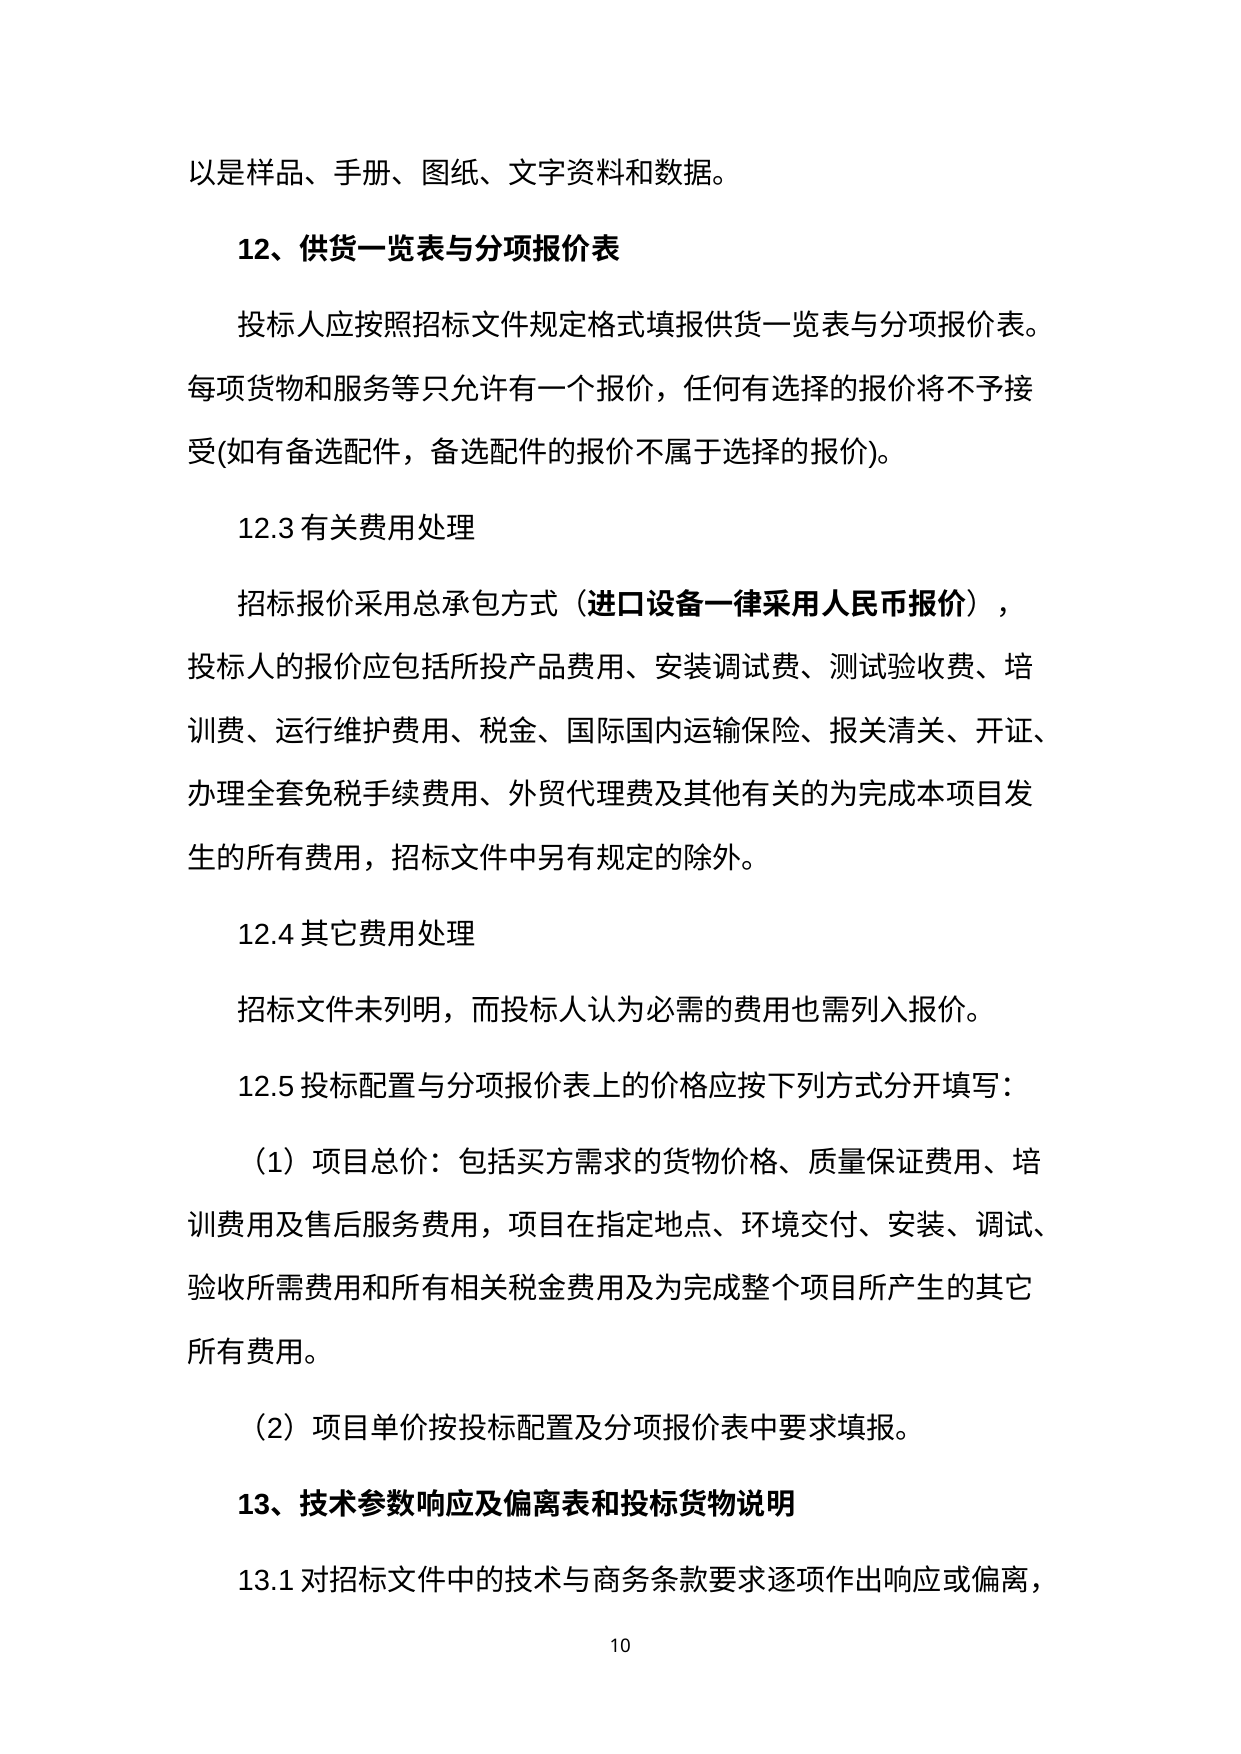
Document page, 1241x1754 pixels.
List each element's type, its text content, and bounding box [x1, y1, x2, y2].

text 13、技术参数响应及偏离表和投标货物说明 [187, 1480, 1053, 1523]
text 招标报价采用总承包方式（进口设备一律采用人民币报价），投标人的报价应包括所投产品费用、安装调试费、测试验收费、培训费、运行维护费用、税金、国际国内运输保险、报关清关、开证、办理全套免税手续费用、外贸代理费及其他有关的为完成本项目发生的所有费用，招标文件中另有规定的除外。 [187, 581, 1053, 877]
text 12.3有关费用处理 [187, 505, 1053, 547]
text （1）项目总价：包括买方需求的货物价格、质量保证费用、培训费用及售后服务费用，项目在指定地点、环境交付、安装、调试、验收所需费用和所有相关税金费用及为完成整个项目所产生的其它所有费用。 [187, 1138, 1053, 1371]
text 投标人应按照招标文件规定格式填报供货一览表与分项报价表。每项货物和服务等只允许有一个报价，任何有选择的报价将不予接受(如有备选配件，备选配件的报价不属于选择的报价)。 [187, 302, 1053, 471]
text 招标文件未列明，而投标人认为必需的费用也需列入报价。 [187, 986, 1053, 1028]
text 12、供货一览表与分项报价表 [187, 226, 1053, 268]
text 12.4其它费用处理 [187, 910, 1053, 953]
text 12.5投标配置与分项报价表上的价格应按下列方式分开填写： [187, 1062, 1053, 1104]
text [187, 1556, 1053, 1598]
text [187, 150, 1053, 192]
text （2）项目单价按投标配置及分项报价表中要求填报。 [187, 1404, 1053, 1447]
